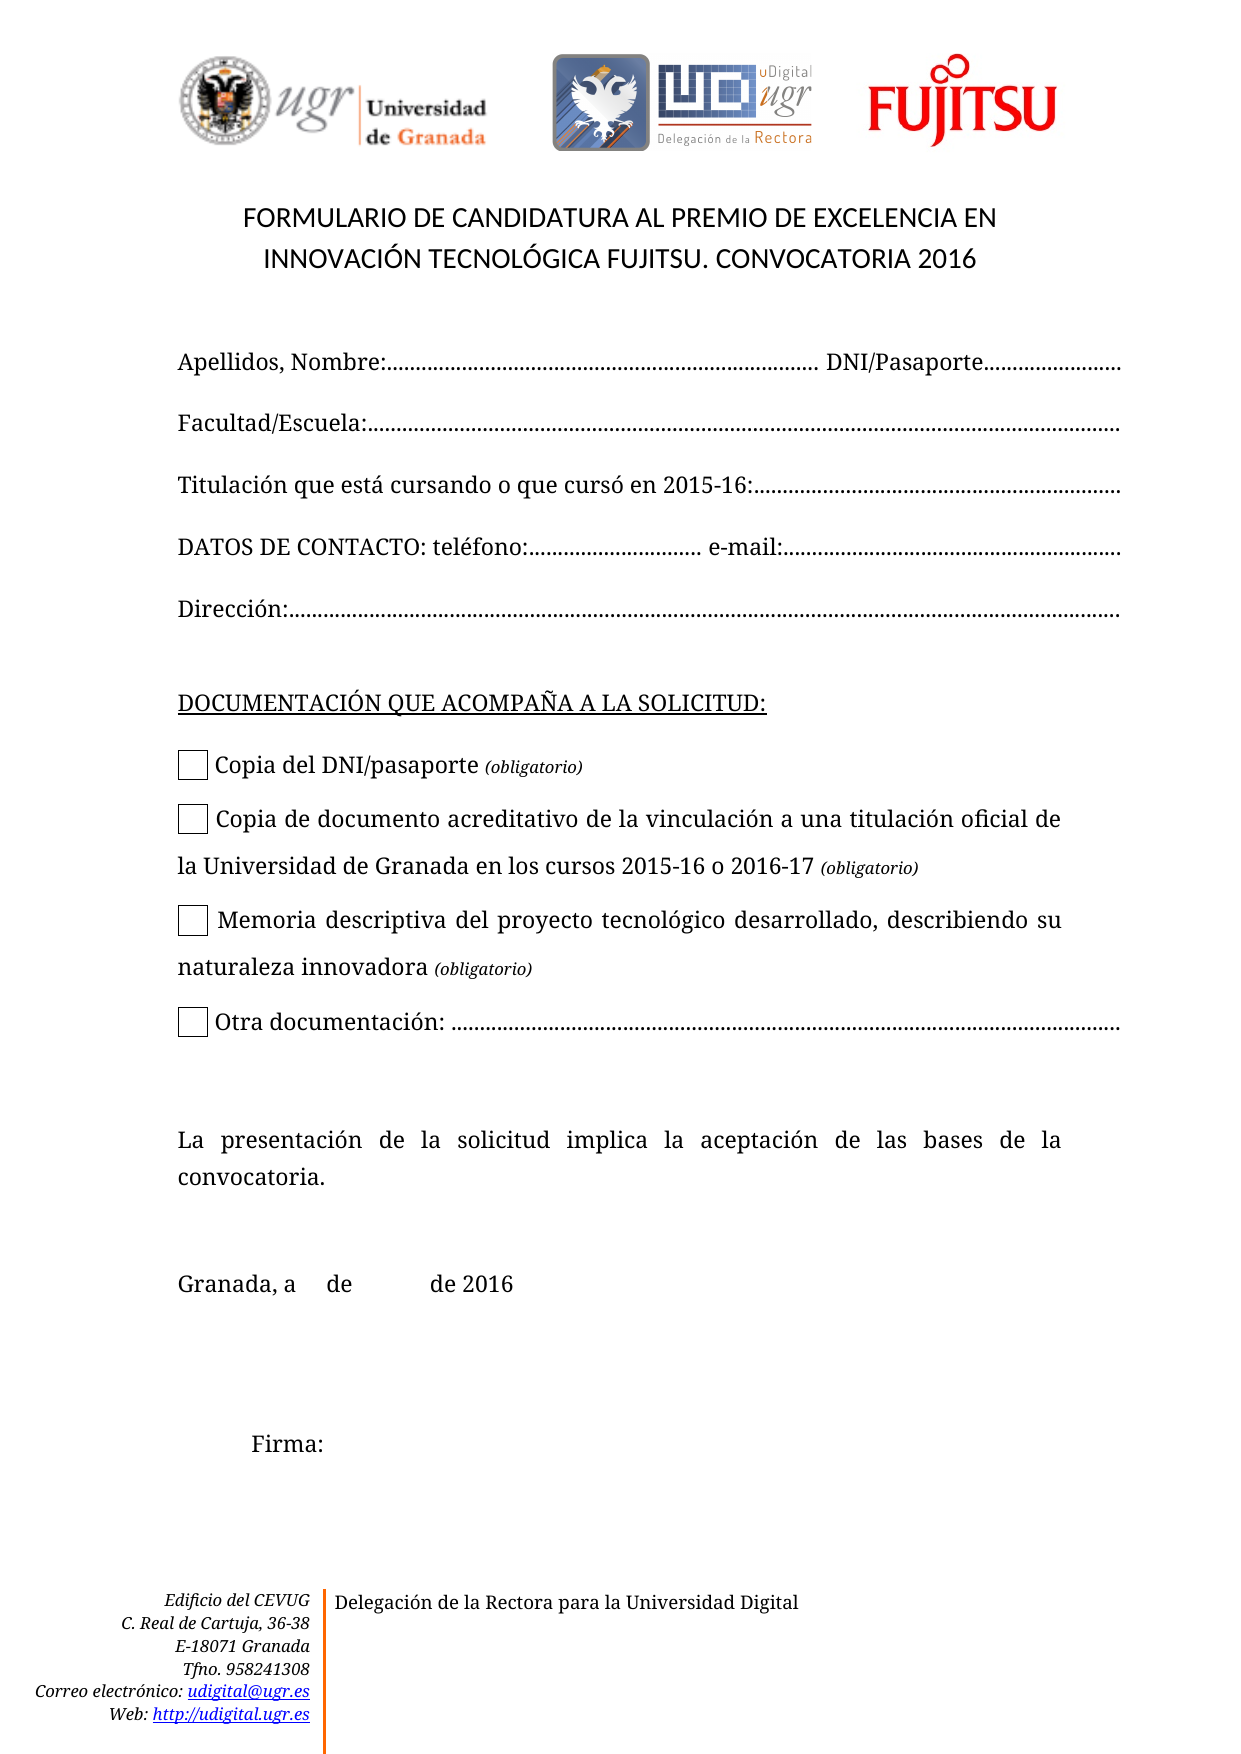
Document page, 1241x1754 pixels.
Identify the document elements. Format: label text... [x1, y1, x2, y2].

text Dirección: [177, 593, 1063, 624]
text Firma: [177, 1428, 1063, 1459]
text DOCUMENTACIÓN QUE ACOMPAÑA A : [177, 687, 1063, 718]
picture [552, 53, 812, 151]
text Copia de documento acreditativo de la vinculación a una titulación oficial de la Universidad de Granada en los cursos 2015-16 o 2016-17 (obligatorio) [177, 803, 1063, 881]
text Titulación que está cursando o que cursó en 2015-16: [177, 469, 1063, 500]
text Facultad/Escuela: [177, 407, 1063, 438]
text Copia del DNI/pasaporte (obligatorio) [177, 749, 1063, 780]
text La presentación de la solicitud implica la aceptación de las bases de la convocatoria. [177, 1124, 1063, 1192]
picture [842, 26, 1081, 173]
text DATOS DE CONTACTO: teléfono: e-mail: [177, 531, 1063, 562]
text Granada, a de de 2016 [177, 1268, 1063, 1299]
text Memoria descriptiva del proyecto tecnológico desarrollado, describiendo su naturaleza innovadora (obligatorio) [177, 904, 1063, 983]
text FORMULARIO DE CANDIDATURA AL PREMIO DE EXCELENCIA EN INNOVACIÓN TECNOLÓGICA FUJITSU. CONVOCATORIA 2016 [177, 199, 1063, 276]
text Apellidos, Nombre: DNI/Pasaporte [177, 345, 1063, 377]
text Otra documentación: [177, 1006, 1063, 1037]
